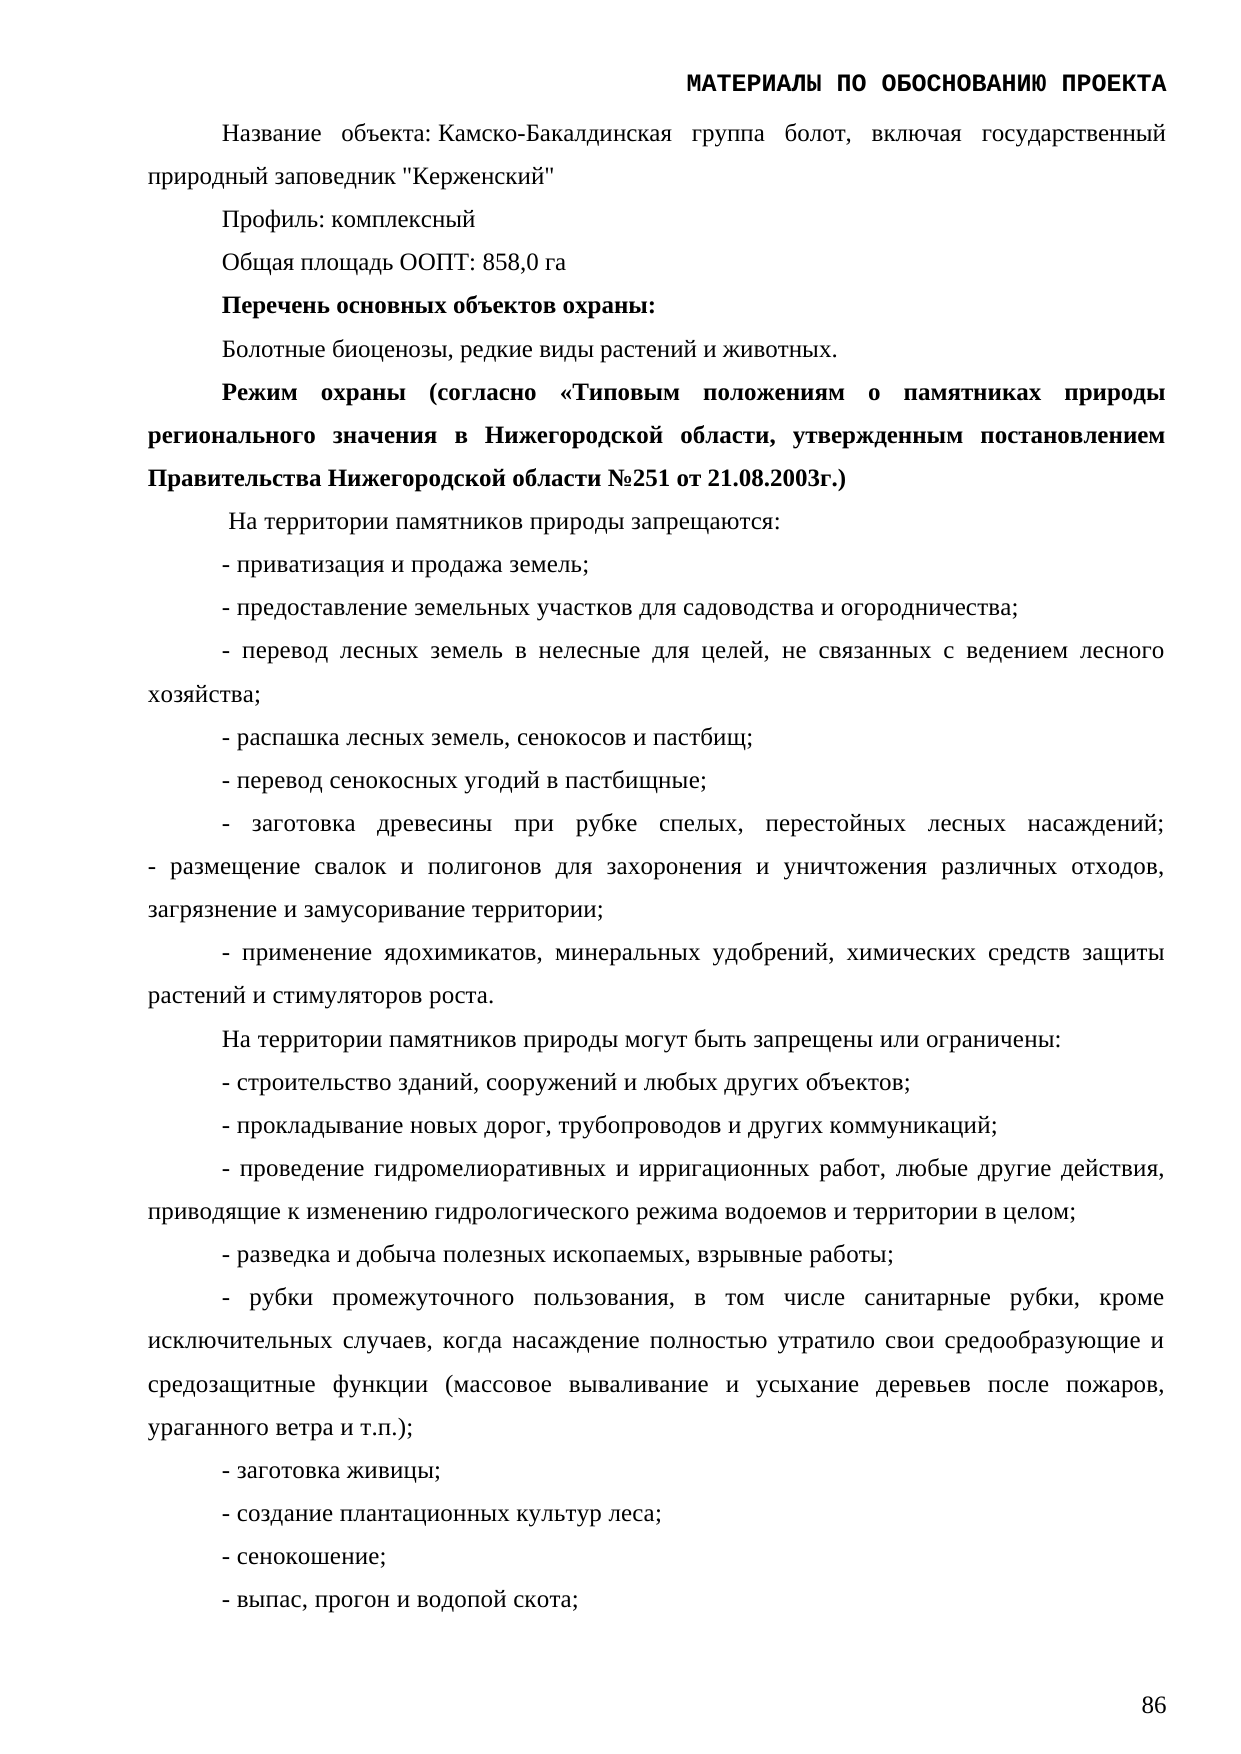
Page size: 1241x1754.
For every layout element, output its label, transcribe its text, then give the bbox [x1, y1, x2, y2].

text - перевод сенокосных угодий в пастбищные; [148, 765, 1166, 794]
text - сенокошение; [148, 1541, 1166, 1570]
text - выпас, прогон и водопой скота; [148, 1584, 1166, 1613]
text Общая площадь ООПТ: 858,0 га [148, 247, 1166, 276]
text Название объекта: Камско-Бакалдинская группа болот, включая государственный природный заповедник "Керженский" [148, 118, 1166, 190]
text На территории памятников природы могут быть запрещены или ограничены: [148, 1024, 1166, 1052]
text - распашка лесных земель, сенокосов и пастбищ; [148, 722, 1166, 751]
text Перечень основных объектов охраны: [148, 291, 1166, 319]
text - создание плантационных культур леса; [148, 1498, 1166, 1527]
text На территории памятников природы запрещаются: [148, 506, 1166, 535]
text - применение ядохимикатов, минеральных удобрений, химических средств защиты растений и стимуляторов роста. [148, 937, 1166, 1009]
text - перевод лесных земель в нелесные для целей, не связанных с ведением лесного хозяйства; [148, 636, 1166, 707]
text - проведение гидромелиоративных и ирригационных работ, любые другие действия, приводящие к изменению гидрологического режима водоемов и территории в целом; [148, 1153, 1166, 1225]
text - разведка и добыча полезных ископаемых, взрывные работы; [148, 1239, 1166, 1268]
text - предоставление земельных участков для садоводства и огородничества; [148, 592, 1166, 621]
text Профиль: комплексный [148, 204, 1166, 233]
text - приватизация и продажа земель; [148, 549, 1166, 578]
text - прокладывание новых дорог, трубопроводов и других коммуникаций; [148, 1110, 1166, 1139]
text - заготовка древесины при рубке спелых, перестойных лесных насаждений; - размещение свалок и полигонов для захоронения и уничтожения различных отходов, загрязнение и замусоривание территории; [148, 808, 1166, 923]
text - строительство зданий, сооружений и любых других объектов; [148, 1067, 1166, 1096]
text - заготовка живицы; [148, 1455, 1166, 1484]
text Режим охраны (согласно «Типовым положениям о памятниках природы регионального значения в Нижегородской области, утвержденным постановлением Правительства Нижегородской области №251 от 21.08.2003г.) [148, 377, 1166, 492]
text Болотные биоценозы, редкие виды растений и животных. [148, 334, 1166, 362]
text - рубки промежуточного пользования, в том числе санитарные рубки, кроме исключительных случаев, когда насаждение полностью утратило свои средообразующие и средозащитные функции (массовое вываливание и усыхание деревьев после пожаров, ураганного ветра и т.п.); [148, 1282, 1166, 1441]
